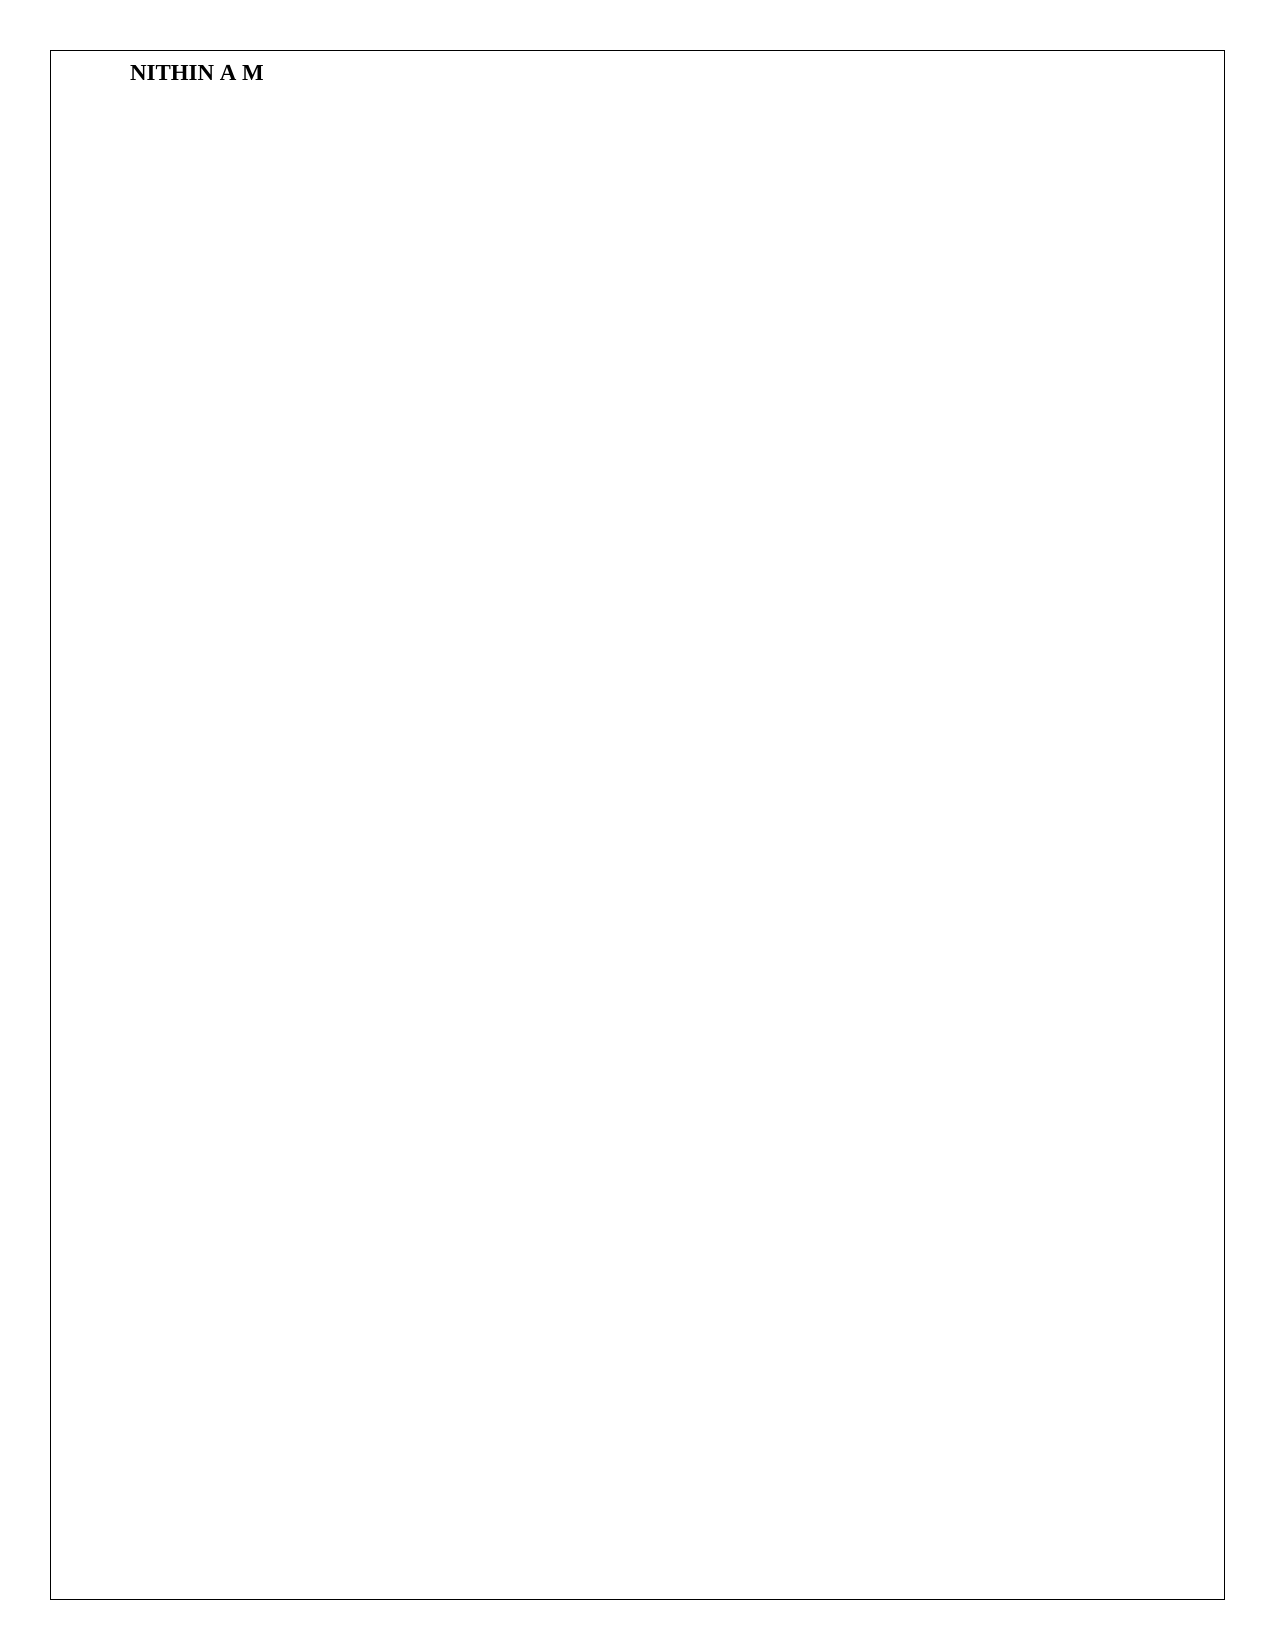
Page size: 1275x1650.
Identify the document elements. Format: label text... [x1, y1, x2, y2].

text NITHIN A M [130, 59, 1157, 85]
